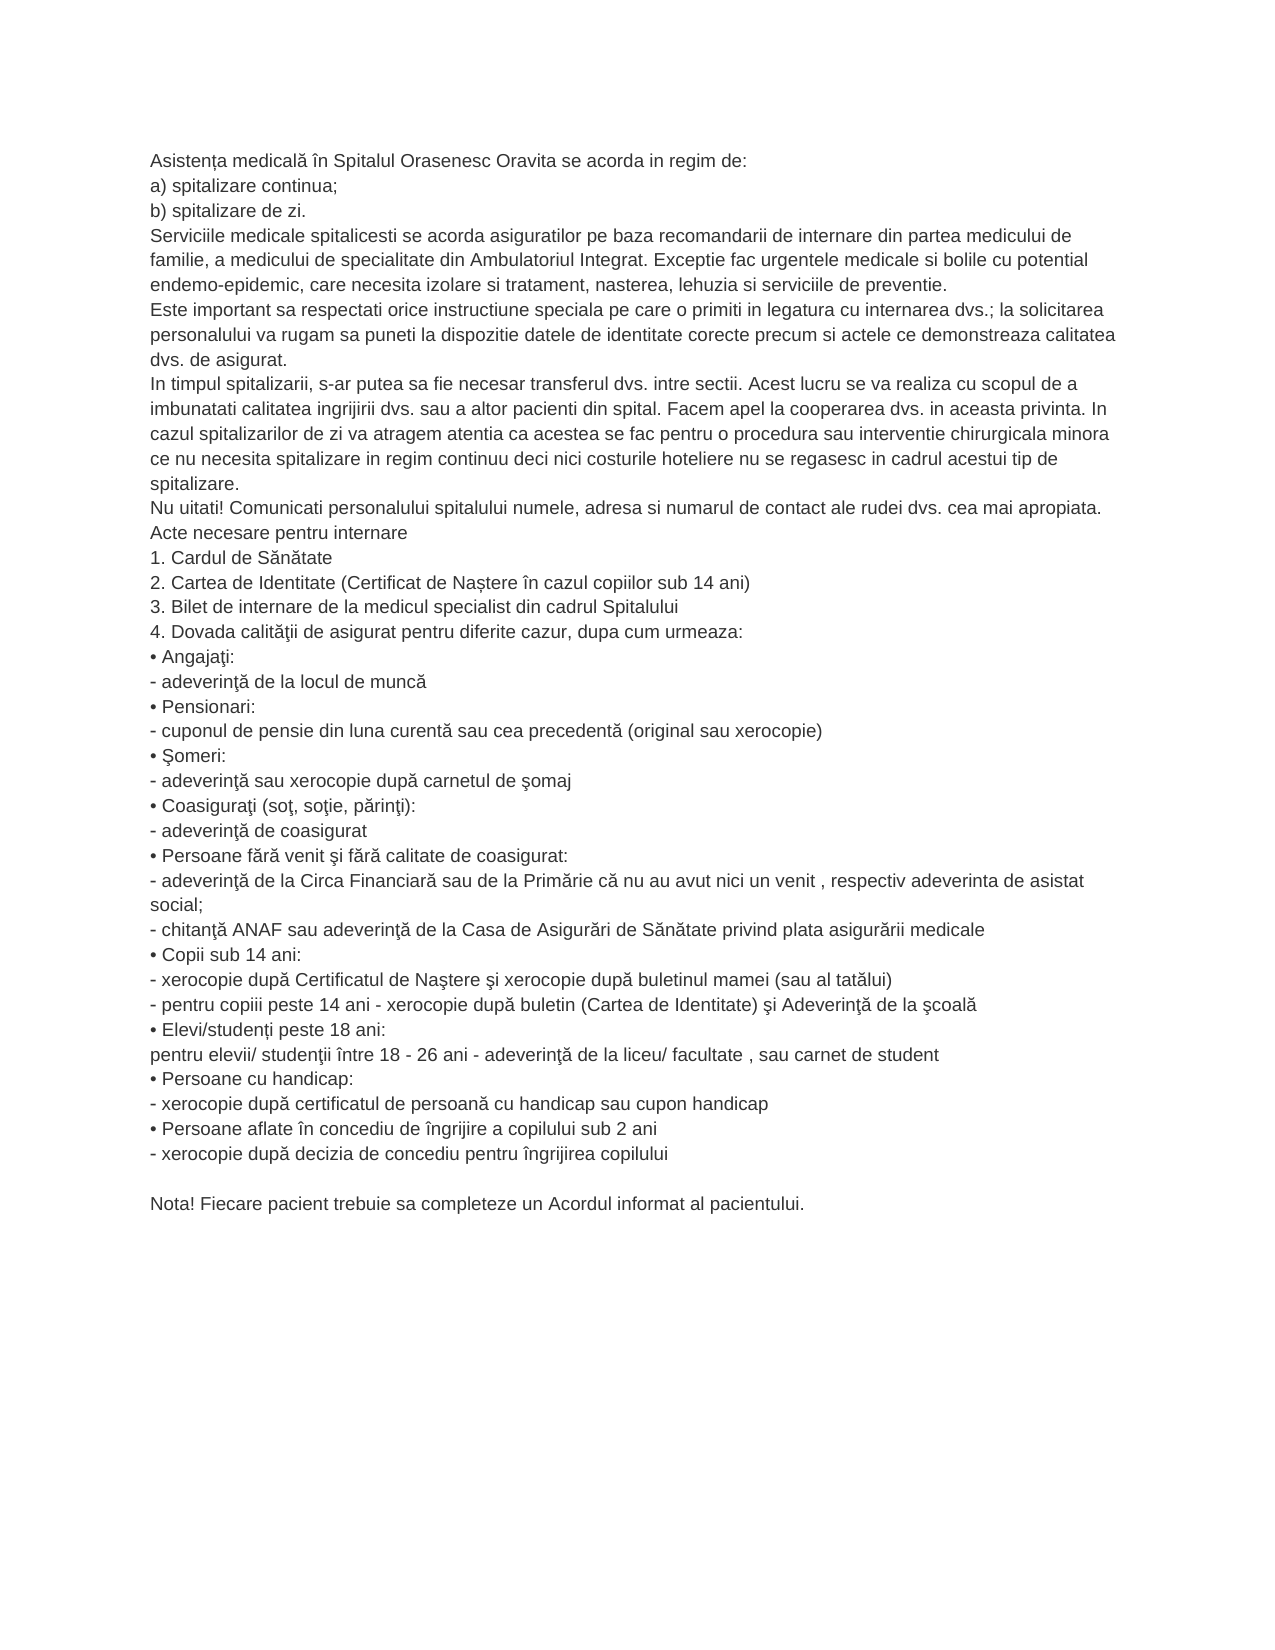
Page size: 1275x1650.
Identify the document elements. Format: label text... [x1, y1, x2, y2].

text Asistența medicală în Spitalul Orasenesc Oravita se acorda in regim de: a) spitalizare continua; b) spitalizare de zi. Serviciile medicale spitalicesti se acorda asiguratilor pe baza recomandarii de internare din partea medicului de familie, a medicului de specialitate din Ambulatoriul Integrat. Exceptie fac urgentele medicale si bolile cu potential endemo-epidemic, care necesita izolare si tratament, nasterea, lehuzia si serviciile de preventie. Este important sa respectati orice instructiune speciala pe care o primiti in legatura cu internarea dvs.; la solicitarea personalului va rugam sa puneti la dispozitie datele de identitate corecte precum si actele ce demonstreaza calitatea dvs. de asigurat. In timpul spitalizarii, s-ar putea sa fie necesar transferul dvs. intre sectii. Acest lucru se va realiza cu scopul de a imbunatati calitatea ingrijirii dvs. sau a altor pacienti din spital. Facem apel la cooperarea dvs. in aceasta privinta. In cazul spitalizarilor de zi va atragem atentia ca acestea se fac pentru o procedura sau interventie chirurgicala minora ce nu necesita spitalizare in regim continuu deci nici costurile hoteliere nu se regasesc in cadrul acestui tip de spitalizare. Nu uitati! Comunicati personalului spitalului numele, adresa si numarul de contact ale rudei dvs. cea mai apropiata. Acte necesare pentru internare 1. Cardul de Sănătate 2. Cartea de Identitate (Certificat de Naștere în cazul copiilor sub 14 ani) 3. Bilet de internare de la medicul specialist din cadrul Spitalului 4. Dovada calităţii de asigurat pentru diferite cazur, dupa cum urmeaza: • Angajaţi: adeverinţă de la locul de muncă • Pensionari: cuponul de pensie din luna curentă sau cea precedentă (original sau xerocopie) • Şomeri: adeverinţă sau xerocopie după carnetul de şomaj • Coasiguraţi (soţ, soţie, părinţi): adeverinţă de coasigurat • Persoane fără venit şi fără calitate de coasigurat: adeverinţă de la Circa Financiară sau de la Primărie că nu au avut nici un venit , respectiv adeverinta de asistat social; chitanţă ANAF sau adeverinţă de la Casa de Asigurări de Sănătate privind plata asigurării medicale • Copii sub 14 ani: xerocopie după Certificatul de Naştere şi xerocopie după buletinul mamei (sau al tatălui) pentru copiii peste 14 ani - xerocopie după buletin (Cartea de Identitate) şi Adeverinţă de la şcoală • Elevi/studenți peste 18 ani: pentru elevii/ studenţii între 18 - 26 ani - adeverinţă de la liceu/ facultate , sau carnet de student • Persoane cu handicap: xerocopie după certificatul de persoană cu handicap sau cupon handicap • Persoane aflate în concediu de îngrijire a copilului sub 2 ani xerocopie după decizia de concediu pentru îngrijirea copilului Nota! Fiecare pacient trebuie sa completeze un Acordul informat al pacientului. [150, 150, 1125, 1214]
